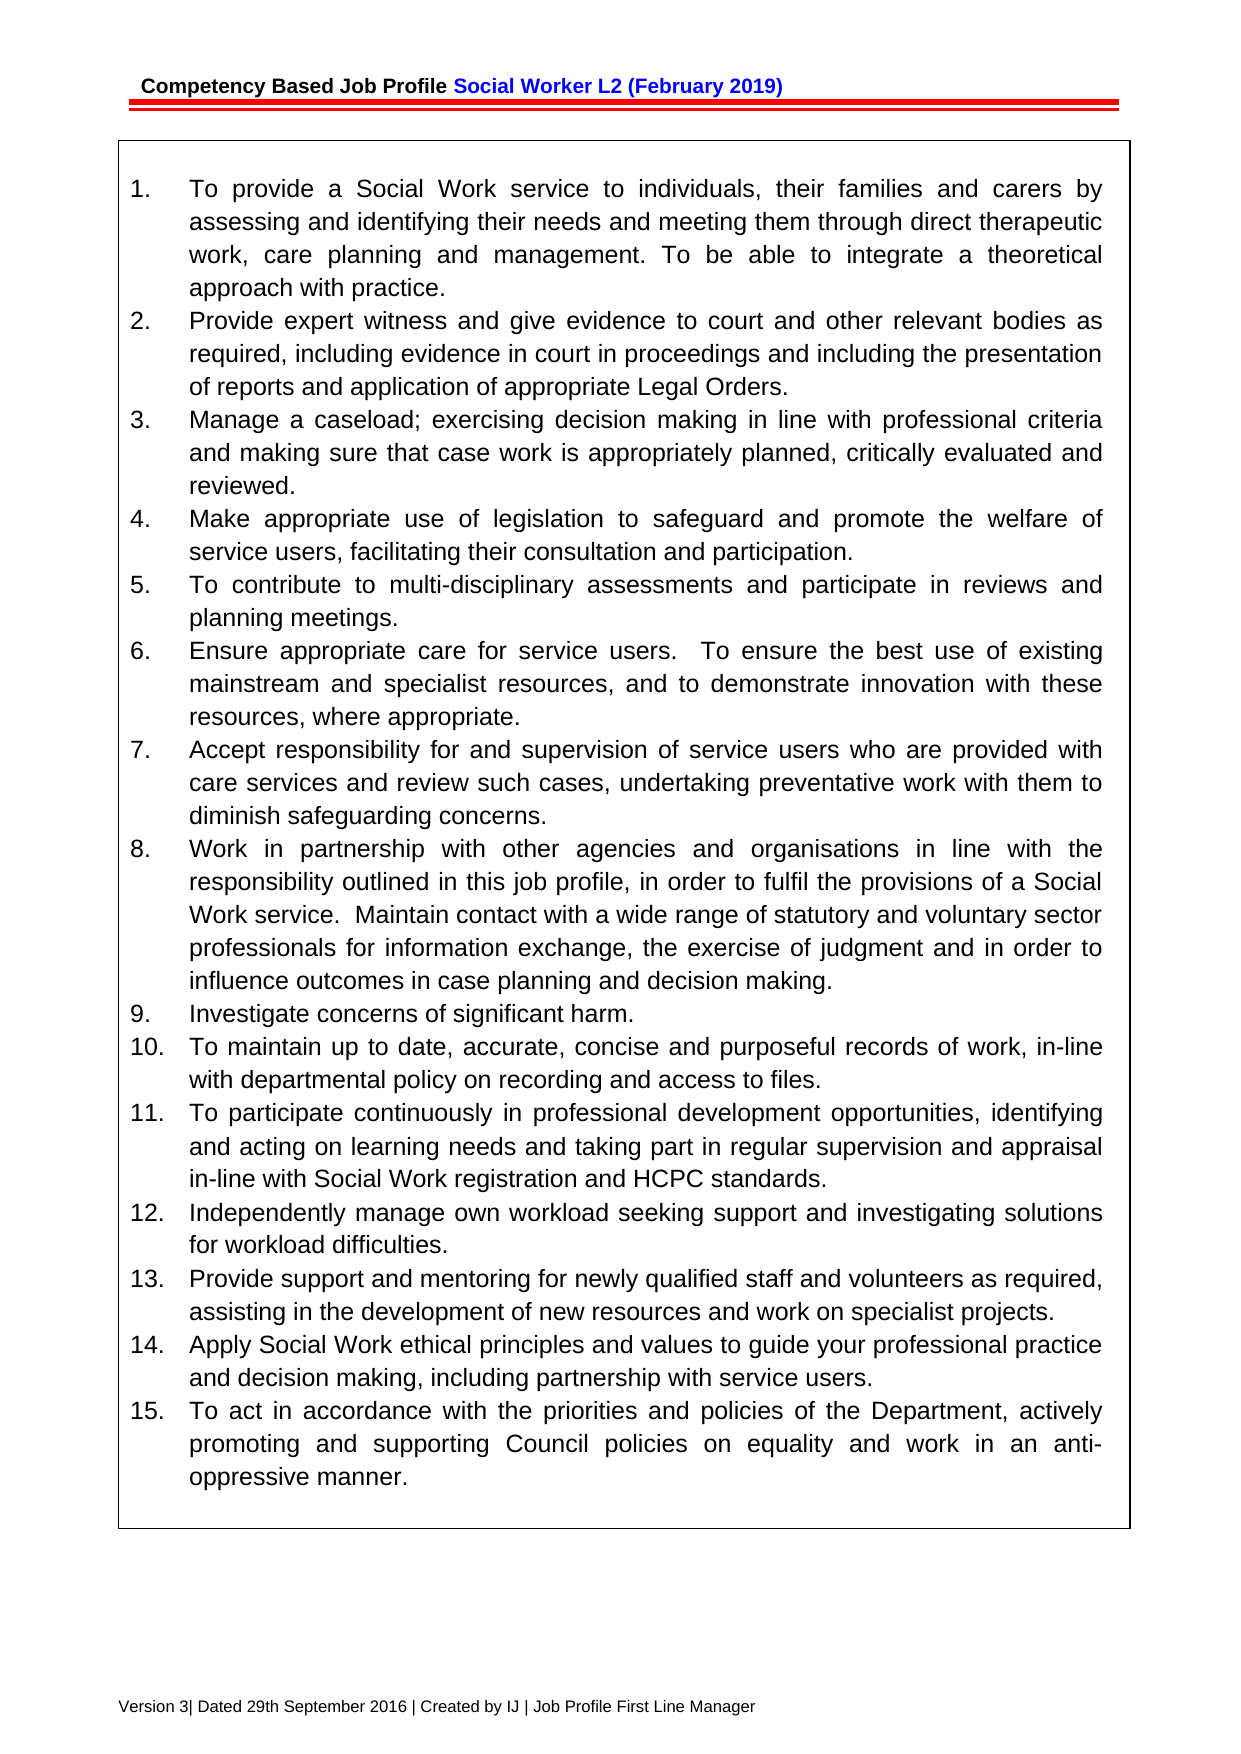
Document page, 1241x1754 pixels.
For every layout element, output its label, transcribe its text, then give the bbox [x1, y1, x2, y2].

table_cell To provide a Social Work service to individuals, their families and carers by assessing and identifying their needs and meeting them through direct therapeutic work, care planning and management. To be able to integrate a theoretical approach with practice. Provide expert witness and give evidence to court and other relevant bodies as required, including evidence in court in proceedings and including the presentation of reports and application of appropriate Legal Orders. Manage a caseload; exercising decision making in line with professional criteria and making sure that case work is appropriately planned, critically evaluated and reviewed. Make appropriate use of legislation to safeguard and promote the welfare of service users, facilitating their consultation and participation. To contribute to multi-disciplinary assessments and participate in reviews and planning meetings. Ensure appropriate care for service users. To ensure the best use of existing mainstream and specialist resources, and to demonstrate innovation with these resources, where appropriate. Accept responsibility for and supervision of service users who are provided with care services and review such cases, undertaking preventative work with them to diminish safeguarding concerns. Work in partnership with other agencies and organisations in line with the responsibility outlined in this job profile, in order to fulfil the provisions of a Social Work service. Maintain contact with a wide range of statutory and voluntary sector professionals for information exchange, the exercise of judgment and in order to influence outcomes in case planning and decision making. Investigate concerns of significant harm. To maintain up to date, accurate, concise and purposeful records of work, in-line with departmental policy on recording and access to files. To participate continuously in professional development opportunities, identifying and acting on learning needs and taking part in regular supervision and appraisal in-line with Social Work registration and HCPC standards. Independently manage own workload seeking support and investigating solutions for workload difficulties. Provide support and mentoring for newly qualified staff and volunteers as required, assisting in the development of new resources and work on specialist projects. Apply Social Work ethical principles and values to guide your professional practice and decision making, including partnership with service users. To act in accordance with the priorities and policies of the Department, actively promoting and supporting Council policies on equality and work in an anti- oppressive manner. [119, 141, 1129, 1528]
